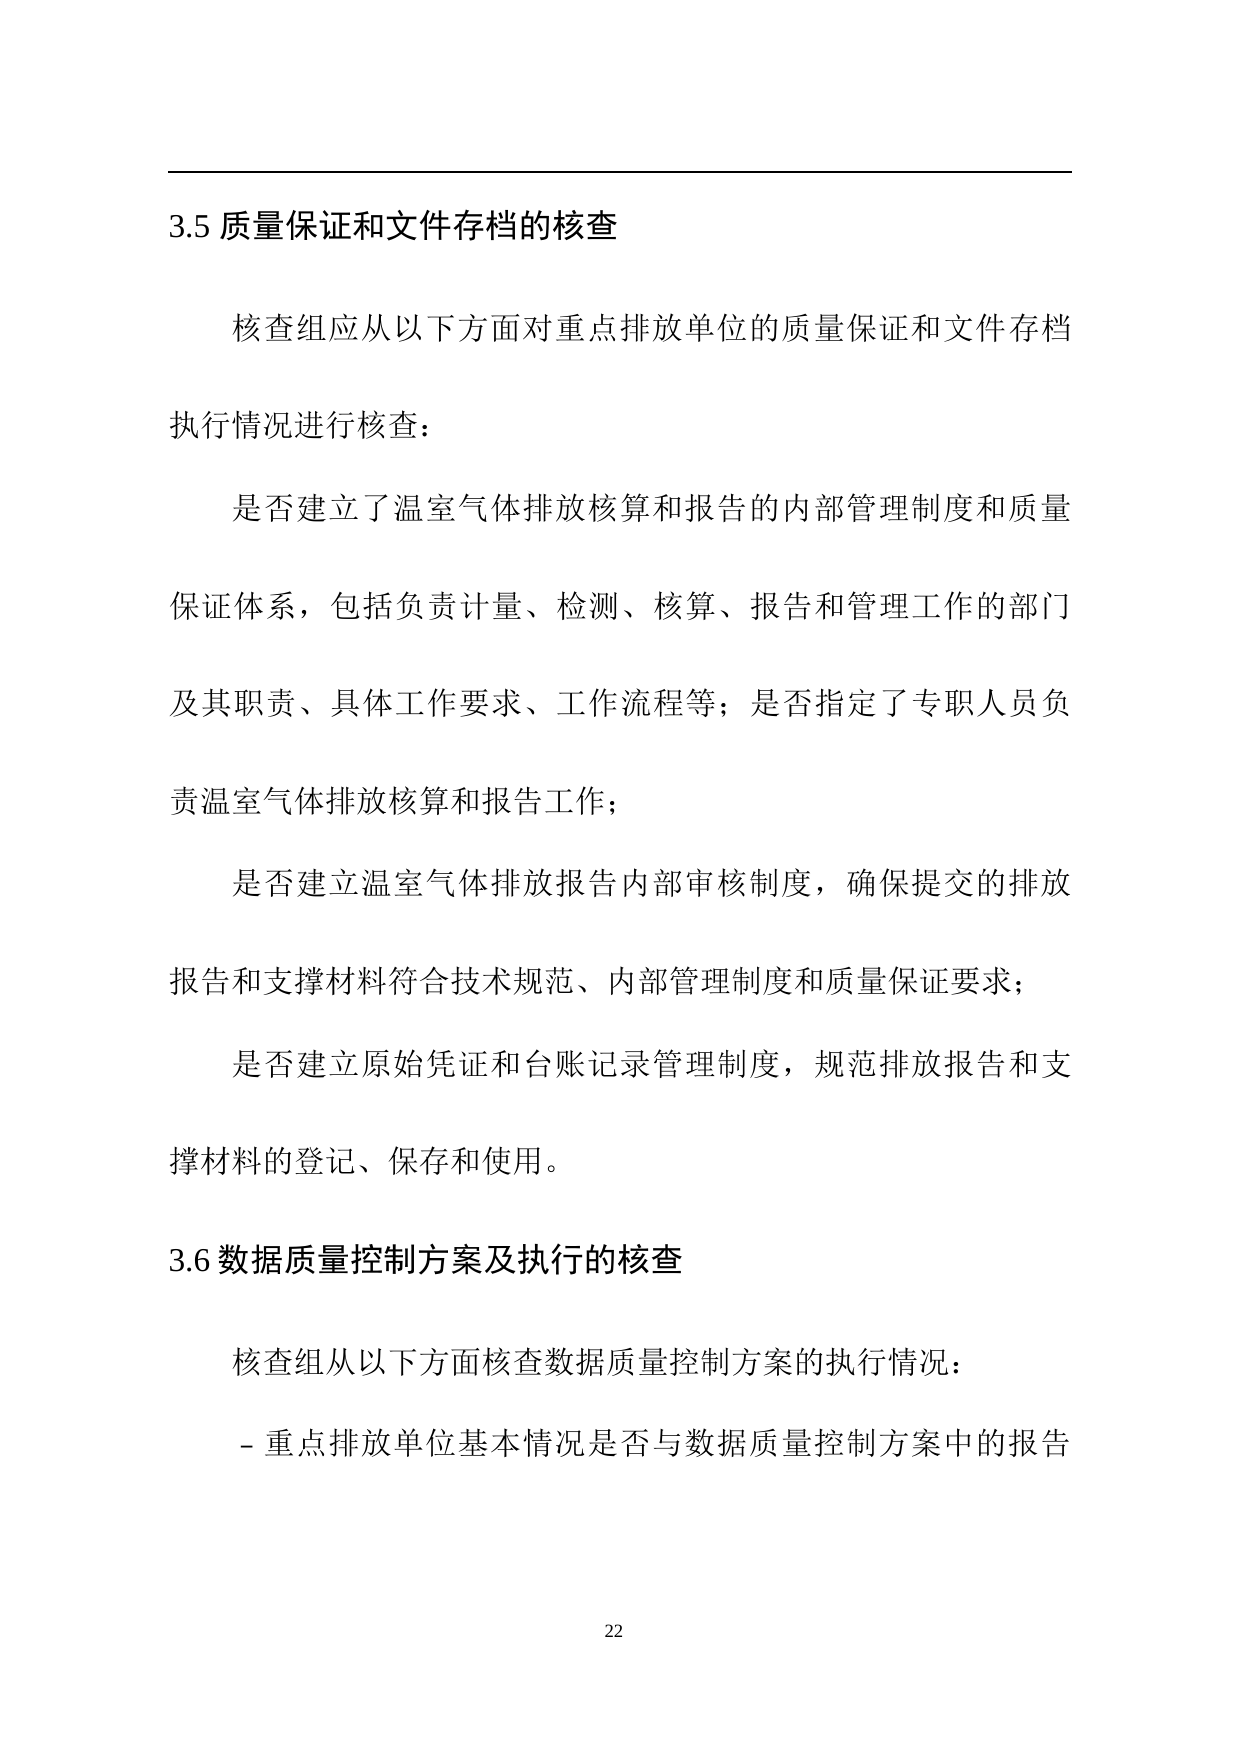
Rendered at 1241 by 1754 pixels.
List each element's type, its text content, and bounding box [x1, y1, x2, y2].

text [168, 1410, 1072, 1475]
text 是否建立原始凭证和台账记录管理制度，规范排放报告和支撑材料的登记、保存和使用。 [168, 1029, 1072, 1192]
text 是否建立了温室气体排放核算和报告的内部管理制度和质量保证体系，包括负责计量、检测、核算、报告和管理工作的部门及其职责、具体工作要求、工作流程等；是否指定了专职人员负责温室气体排放核算和报告工作； [168, 473, 1072, 831]
text 核查组从以下方面核查数据质量控制方案的执行情况： [168, 1327, 1072, 1392]
subtitle 3.5 质量保证和文件存档的核查 [168, 192, 1072, 257]
subtitle 3.6数据质量控制方案及执行的核查 [168, 1226, 1072, 1291]
text 是否建立温室气体排放报告内部审核制度，确保提交的排放报告和支撑材料符合技术规范、内部管理制度和质量保证要求； [168, 849, 1072, 1011]
text 核查组应从以下方面对重点排放单位的质量保证和文件存档执行情况进行核查： [168, 293, 1072, 456]
